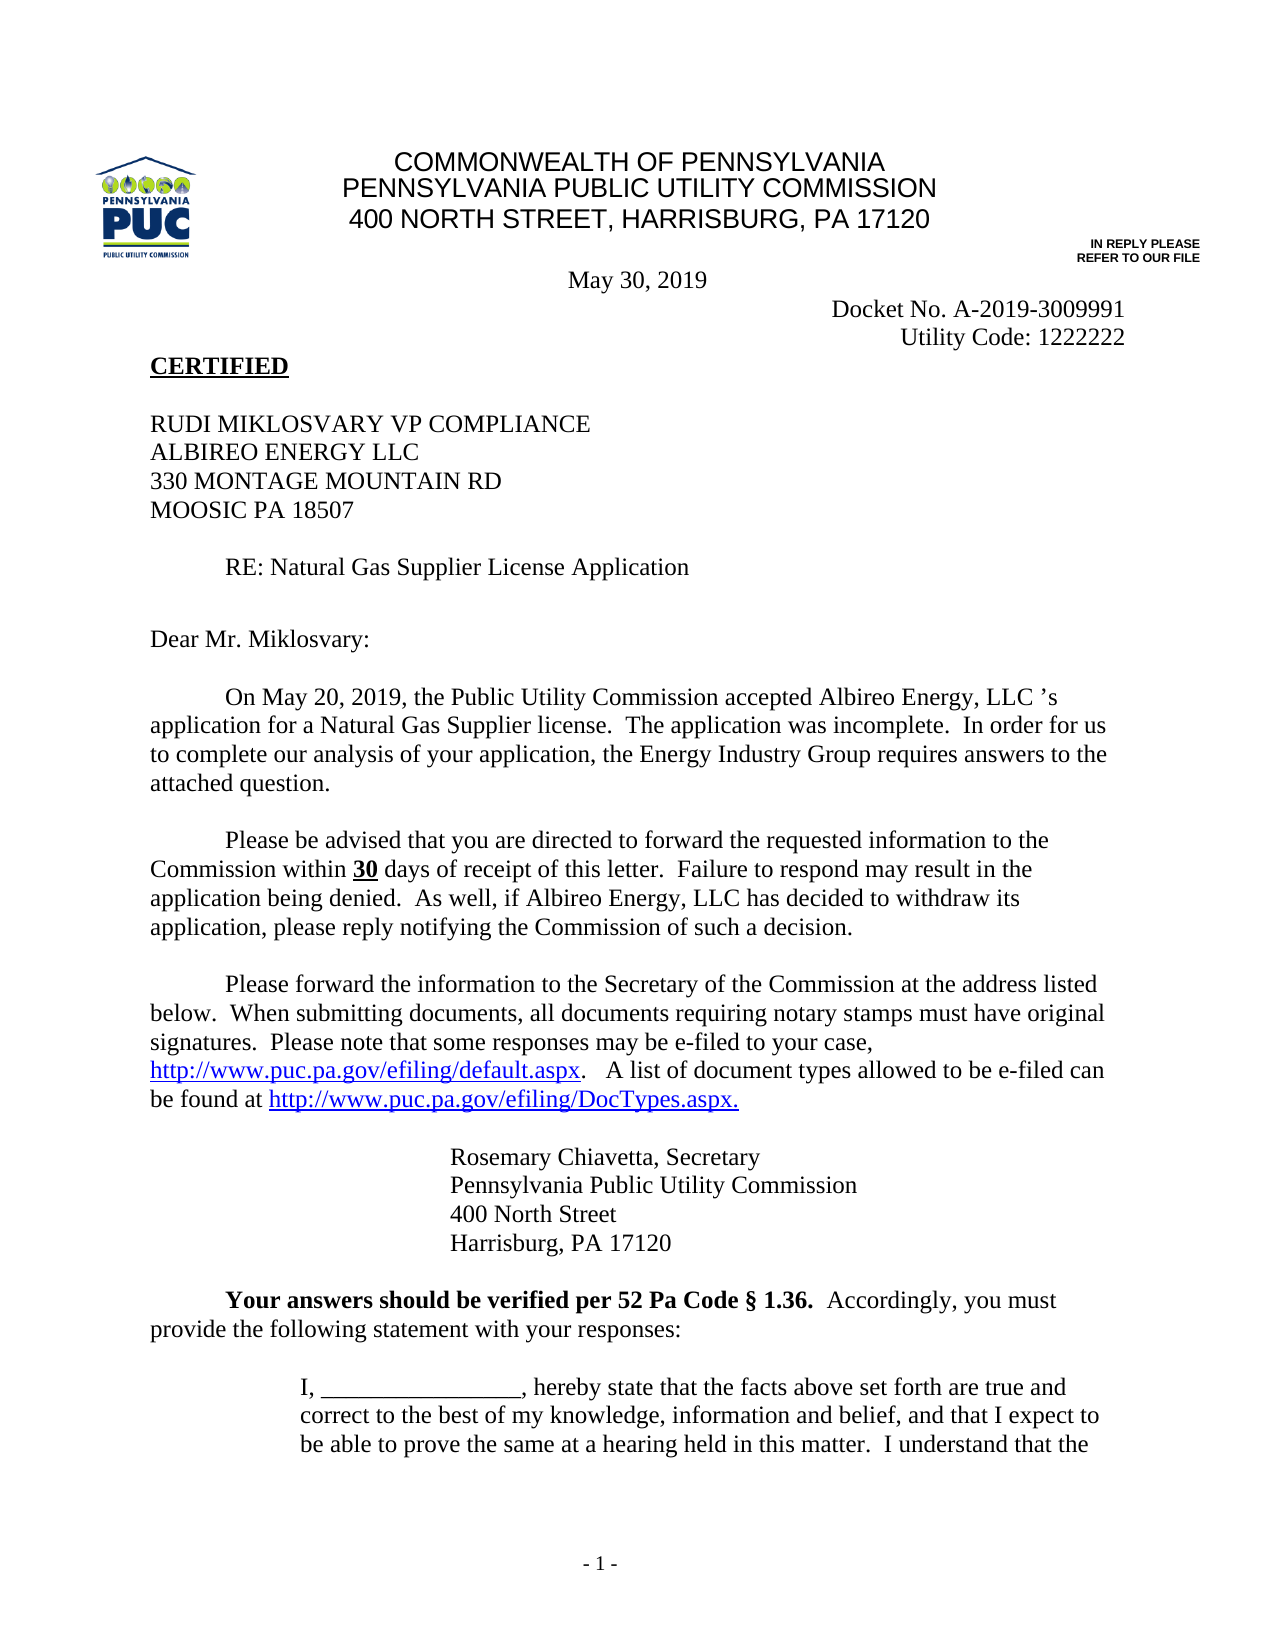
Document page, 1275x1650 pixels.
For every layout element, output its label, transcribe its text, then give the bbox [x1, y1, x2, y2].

table_header COMMONWEALTH OF PENNSYLVANIA PENNSYLVANIA PUBLIC UTILITY COMMISSION 400 NORTH STREET, HARRISBURG, PA 17120 [219, 150, 1060, 265]
text Docket No. A-2019-3009991 [150, 294, 1125, 322]
text Utility Code: 1222222 [150, 322, 1125, 351]
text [300, 1372, 1125, 1458]
picture [88, 150, 203, 264]
text CERTIFIED [150, 351, 1125, 380]
text On May 20, 2019, the Public Utility Commission accepted Albireo Energy, LLC ’s application for a Natural Gas Supplier license. The application was incomplete. In order for us to complete our analysis of your application, the Energy Industry Group requires answers to the attached question. [150, 682, 1125, 797]
text Please be advised that you are directed to forward the requested information to the Commission within 30 days of receipt of this letter. Failure to respond may result in the application being denied. As well, if Albireo Energy, LLC has decided to withdraw its application, please reply notifying the Commission of such a decision. [150, 826, 1125, 941]
text RE: Natural Gas Supplier License Application [225, 552, 1125, 581]
text Your answers should be verified per 52 Pa Code § 1.36. Accordingly, you must provide the following statement with your responses: [150, 1286, 1134, 1343]
text Pennsylvania Public Utility Commission [375, 1171, 1134, 1199]
table_header [77, 150, 219, 265]
text ALBIREO ENERGY LLC [150, 437, 1125, 466]
text May 30, 2019 [150, 265, 1125, 294]
text Harrisburg, PA 17120 [375, 1228, 1134, 1257]
text 400 North Street [375, 1199, 1134, 1228]
text Dear Mr. Miklosvary: [150, 624, 1125, 653]
table_header IN REPLY PLEASE REFER TO OUR FILE [1060, 150, 1211, 265]
text MOOSIC PA 18507 [150, 495, 1125, 524]
text Rosemary Chiavetta, Secretary [375, 1142, 1134, 1171]
text RUDI MIKLOSVARY VP COMPLIANCE [150, 409, 1125, 437]
text 330 MONTAGE MOUNTAIN RD [150, 466, 1125, 495]
text Please forward the information to the Secretary of the Commission at the address listed below. When submitting documents, all documents requiring notary stamps must have original signatures. Please note that some responses may be e-filed to your case, http://www.puc.pa.gov/efiling/default.aspx. A list of document types allowed to be e-filed can be found at http://www.puc.pa.gov/efiling/DocTypes.aspx. [150, 969, 1134, 1113]
